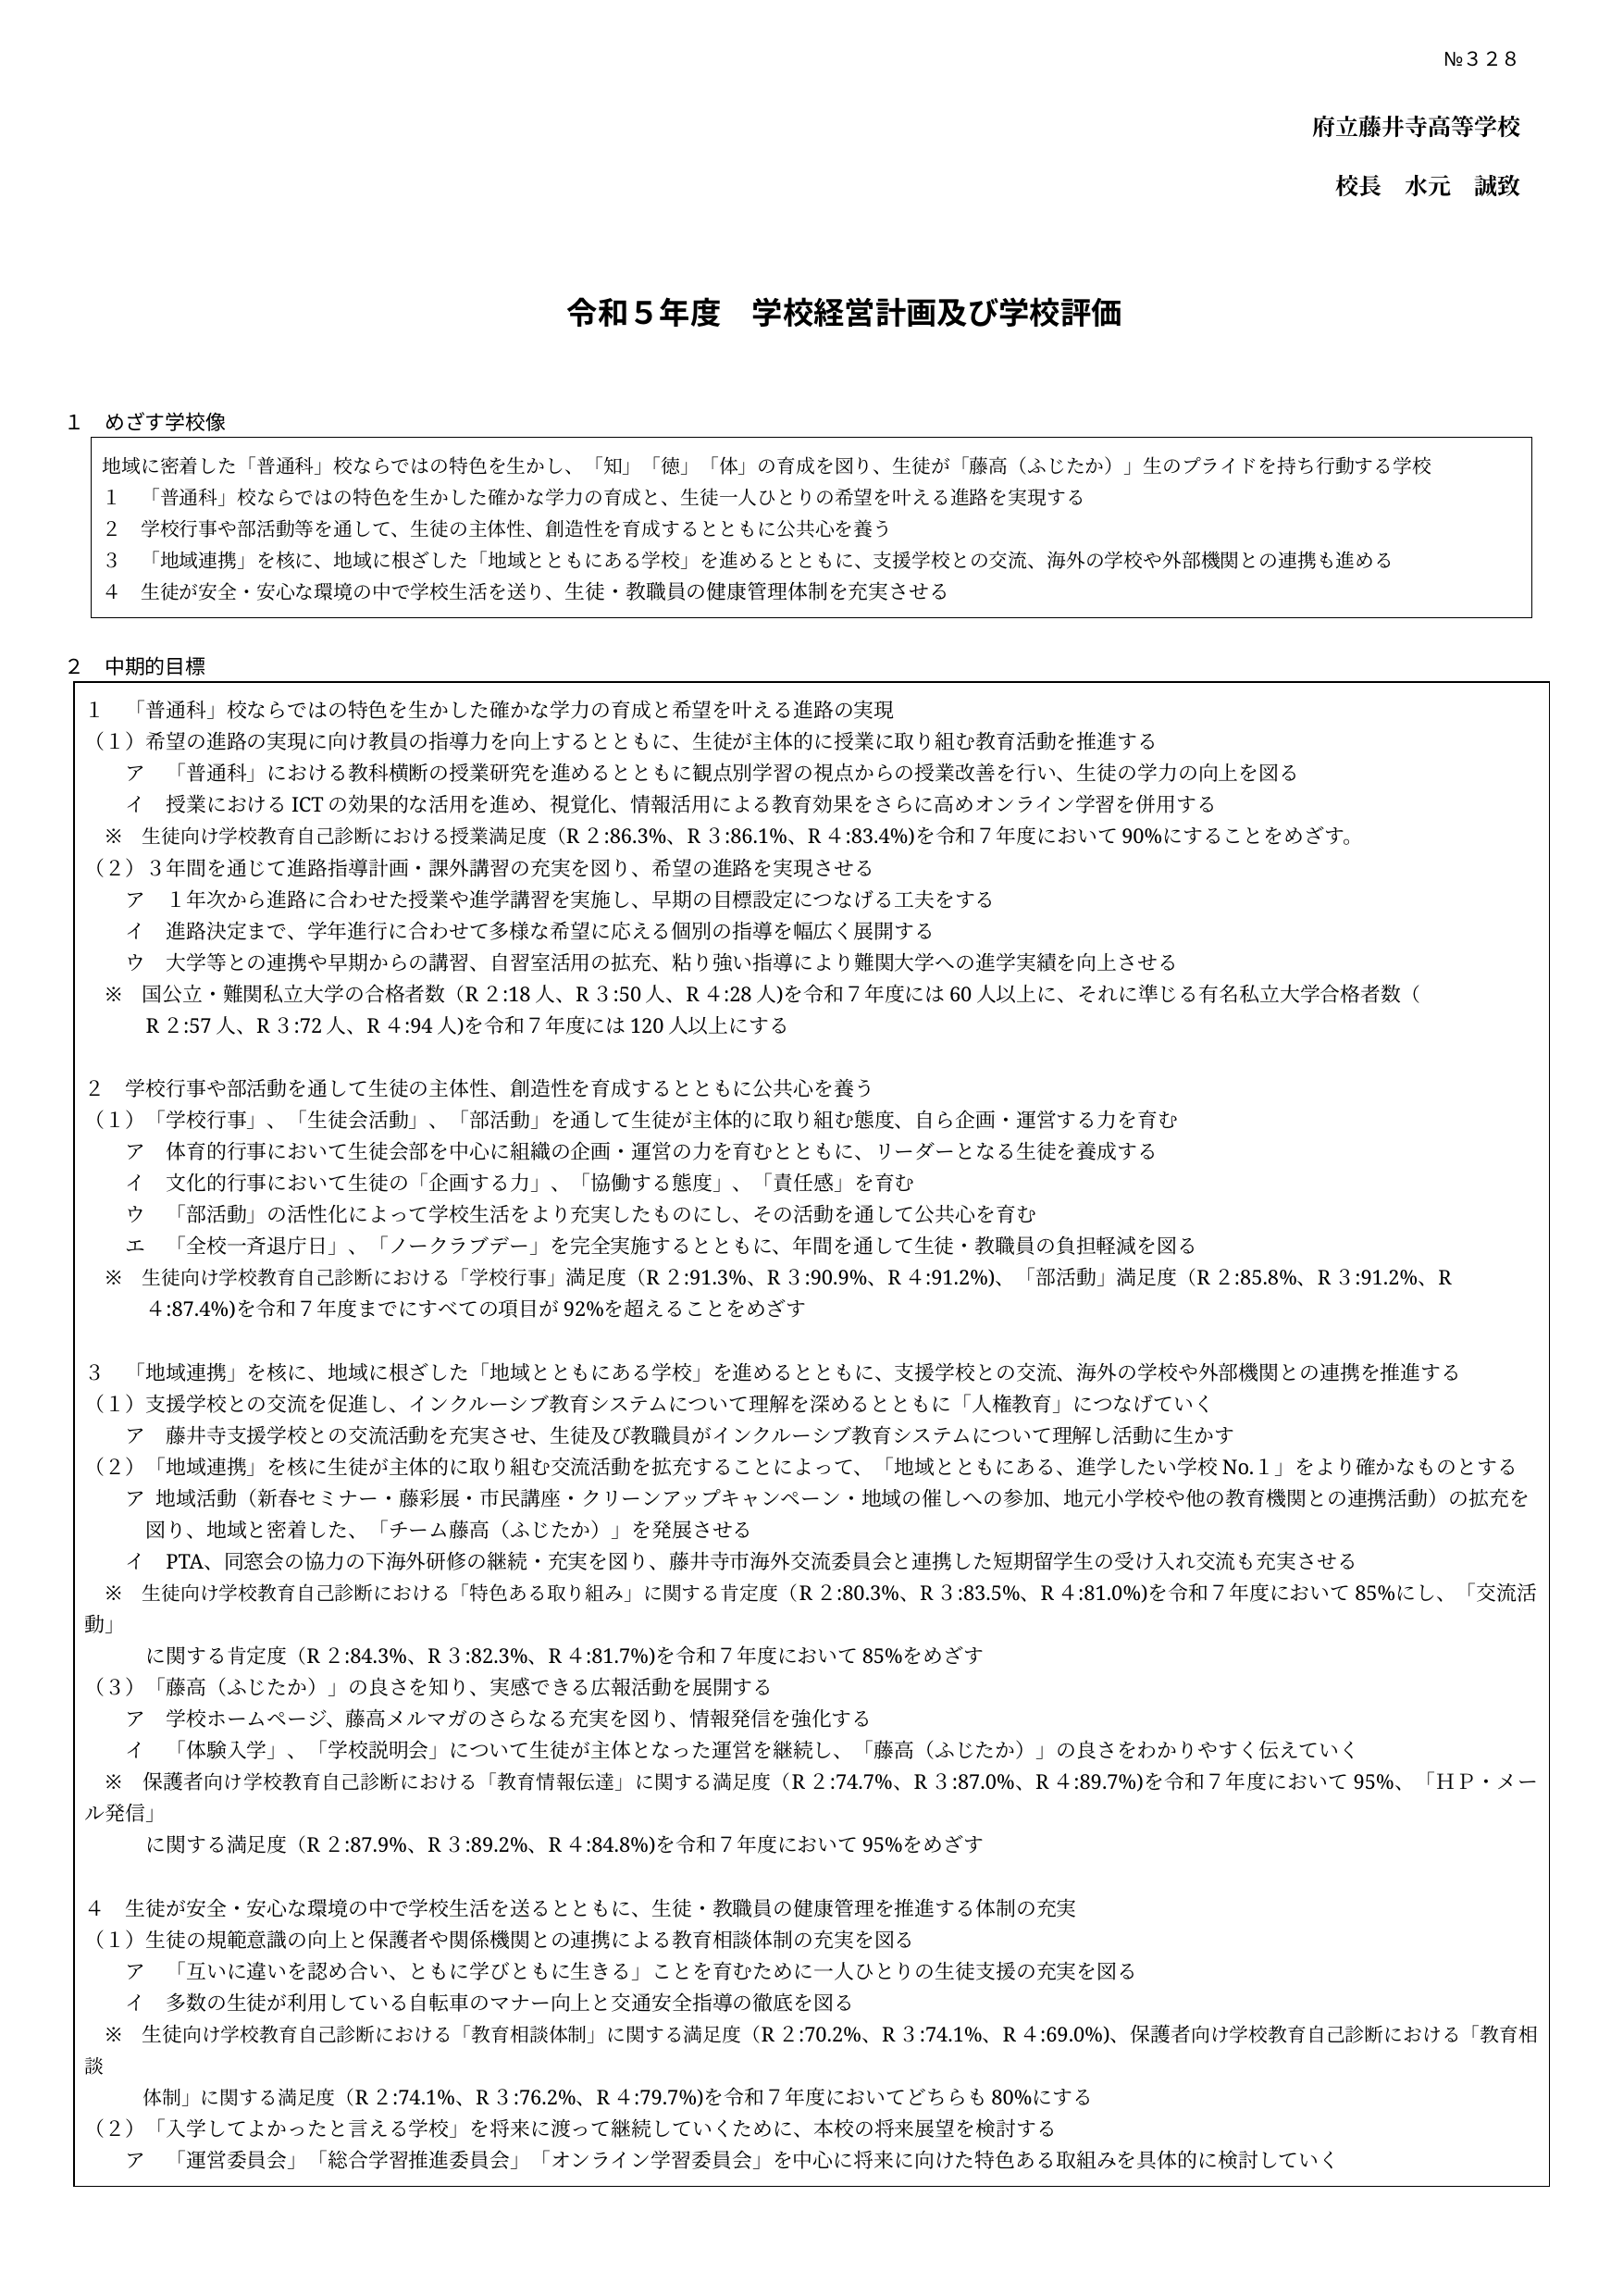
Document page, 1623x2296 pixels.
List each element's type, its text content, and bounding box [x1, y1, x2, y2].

text ２ 中期的目標 [64, 650, 1541, 681]
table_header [75, 683, 1549, 2186]
text １ めざす学校像 [64, 405, 1541, 437]
text 校長 水元 誠致 [82, 154, 1520, 217]
table_header 地域に密着した「普通科」校ならではの特色を生かし、「知」「徳」「体」の育成を図り、生徒が「藤高（ふじたか）」生のプライドを持ち行動する学校 １ 「普通科」校ならではの特色を生かした確かな学力の育成と、生徒一人ひとりの希望を叶える進路を実現する ２ 学校行事や部活動等を通して、生徒の主体性、創造性を育成するとともに公共心を養う ３ 「地域連携」を核に、地域に根ざした「地域とともにある学校」を進めるとともに、支援学校との交流、海外の学校や外部機関との連携も進める ４ 生徒が安全・安心な環境の中で学校生活を送り、生徒・教職員の健康管理体制を充実させる [92, 438, 1531, 617]
text 令和５年度 学校経営計画及び学校評価 [82, 279, 1607, 342]
